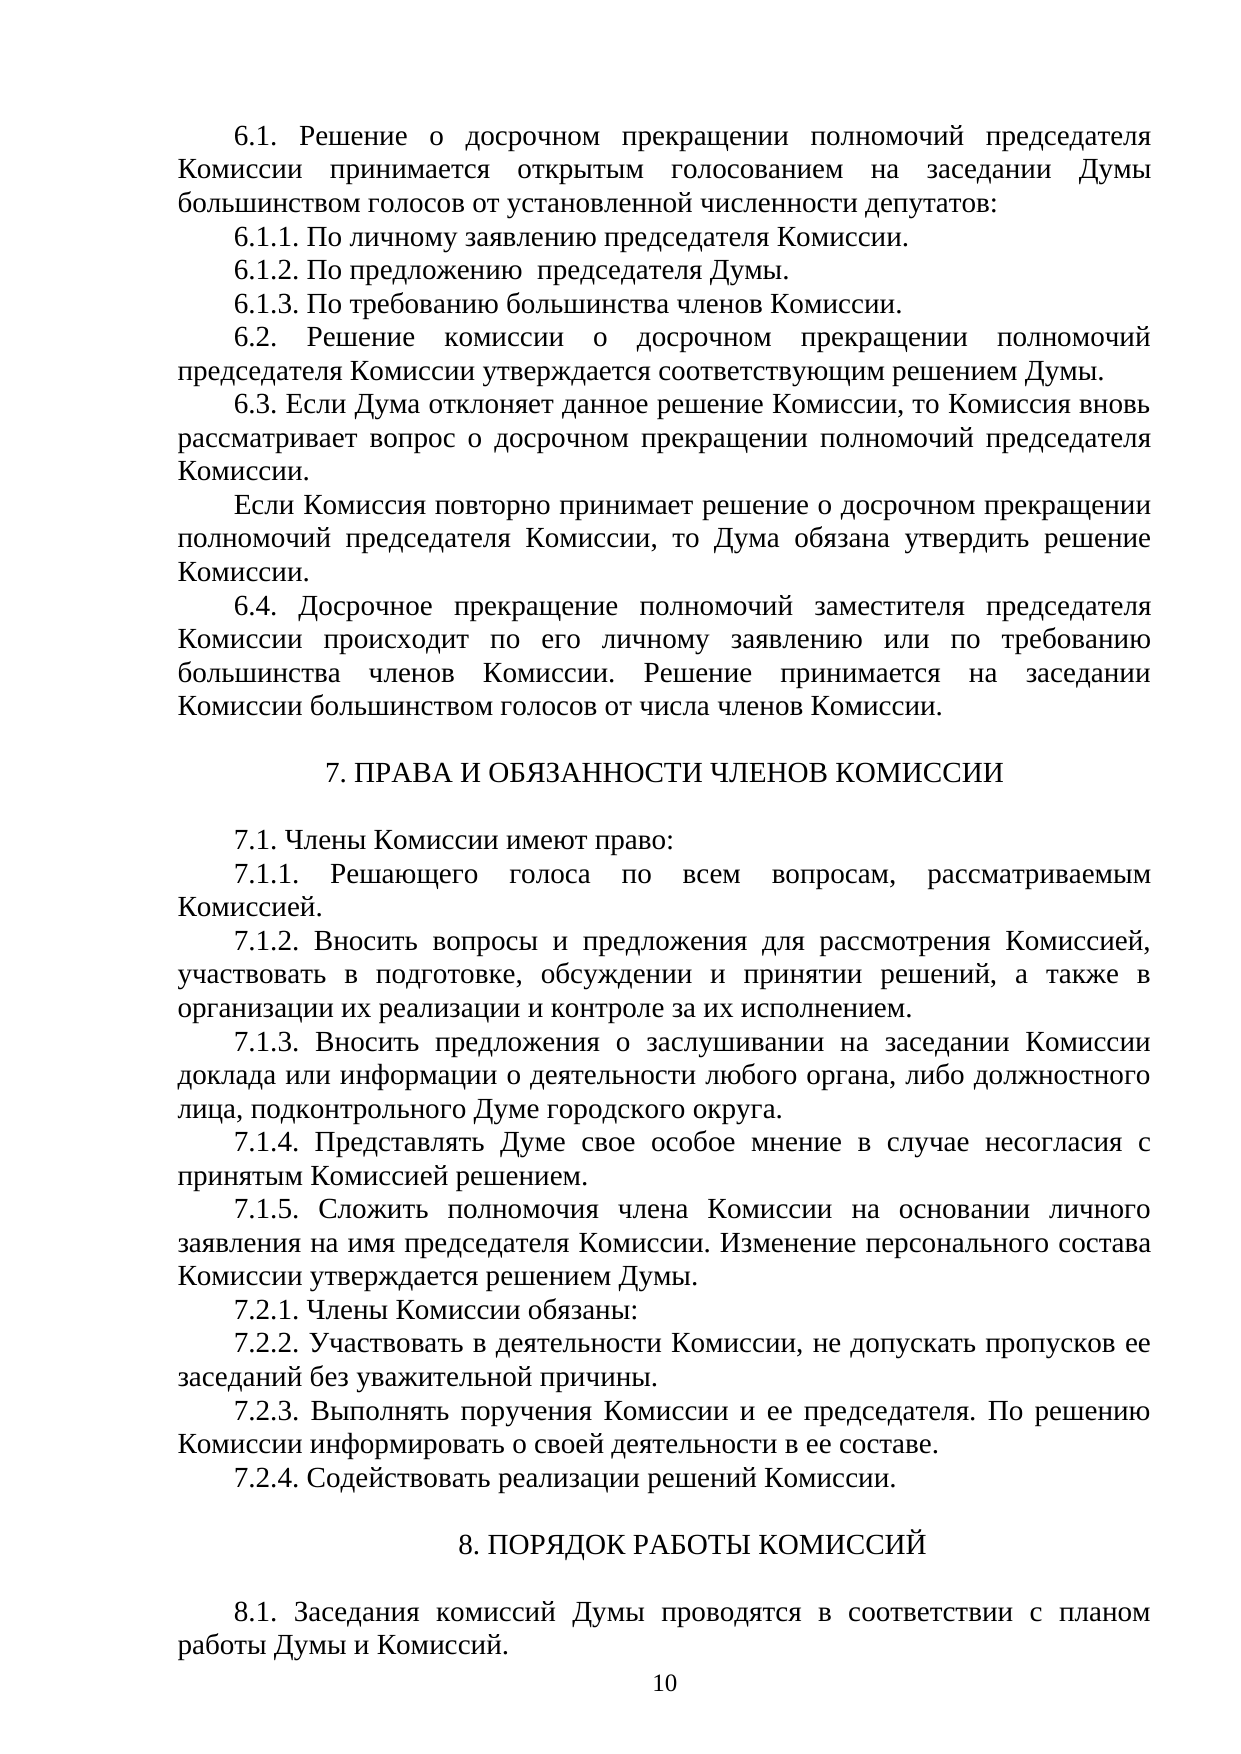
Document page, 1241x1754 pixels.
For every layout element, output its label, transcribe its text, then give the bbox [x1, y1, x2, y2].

text 6.1.1. По личному заявлению председателя Комиссии. [177, 219, 1152, 252]
text 6.3. Если Дума отклоняет данное решение Комиссии, то Комиссия вновь рассматривает вопрос о досрочном прекращении полномочий председателя Комиссии. [177, 386, 1152, 487]
text 7.2.4. Содействовать реализации решений Комиссии. [177, 1460, 1152, 1493]
text 7.1.1. Решающего голоса по всем вопросам, рассматриваемым Комиссией. [177, 856, 1152, 923]
text 8. ПОРЯДОК РАБОТЫ КОМИССИЙ [177, 1527, 1152, 1560]
text 6.1.2. По предложению председателя Думы. [177, 252, 1152, 286]
text 6.1. Решение о досрочном прекращении полномочий председателя Комиссии принимается открытым голосованием на заседании Думы большинством голосов от установленной численности депутатов: [177, 118, 1152, 219]
text Если Комиссия повторно принимает решение о досрочном прекращении полномочий председателя Комиссии, то Дума обязана утвердить решение Комиссии. [177, 487, 1152, 588]
text 6.4. Досрочное прекращение полномочий заместителя председателя Комиссии происходит по его личному заявлению или по требованию большинства членов Комиссии. Решение принимается на заседании Комиссии большинством голосов от числа членов Комиссии. [177, 588, 1152, 722]
text 7.2.2. Участвовать в деятельности Комиссии, не допускать пропусков ее заседаний без уважительной причины. [177, 1326, 1152, 1393]
text 7.1.2. Вносить вопросы и предложения для рассмотрения Комиссией, участвовать в подготовке, обсуждении и принятии решений, а также в организации их реализации и контроле за их исполнением. [177, 923, 1152, 1024]
text 8.1. Заседания комиссий Думы проводятся в соответствии с планом работы Думы и Комиссий. [177, 1594, 1152, 1661]
text 7.2.1. Члены Комиссии обязаны: [177, 1292, 1152, 1326]
text 7.1.4. Представлять Думе свое особое мнение в случае несогласия с принятым Комиссией решением. [177, 1124, 1152, 1191]
text 7.1.5. Сложить полномочия члена Комиссии на основании личного заявления на имя председателя Комиссии. Изменение персонального состава Комиссии утверждается решением Думы. [177, 1191, 1152, 1292]
text 7.2.3. Выполнять поручения Комиссии и ее председателя. По решению Комиссии информировать о своей деятельности в ее составе. [177, 1393, 1152, 1460]
text 6.2. Решение комиссии о досрочном прекращении полномочий председателя Комиссии утверждается соответствующим решением Думы. [177, 319, 1152, 386]
text 6.1.3. По требованию большинства членов Комиссии. [177, 286, 1152, 319]
text 7. ПРАВА И ОБЯЗАННОСТИ ЧЛЕНОВ КОМИССИИ [177, 755, 1152, 789]
text 7.1.3. Вносить предложения о заслушивании на заседании Комиссии доклада или информации о деятельности любого органа, либо должностного лица, подконтрольного Думе городского округа. [177, 1024, 1152, 1124]
text 7.1. Члены Комиссии имеют право: [177, 822, 1152, 856]
